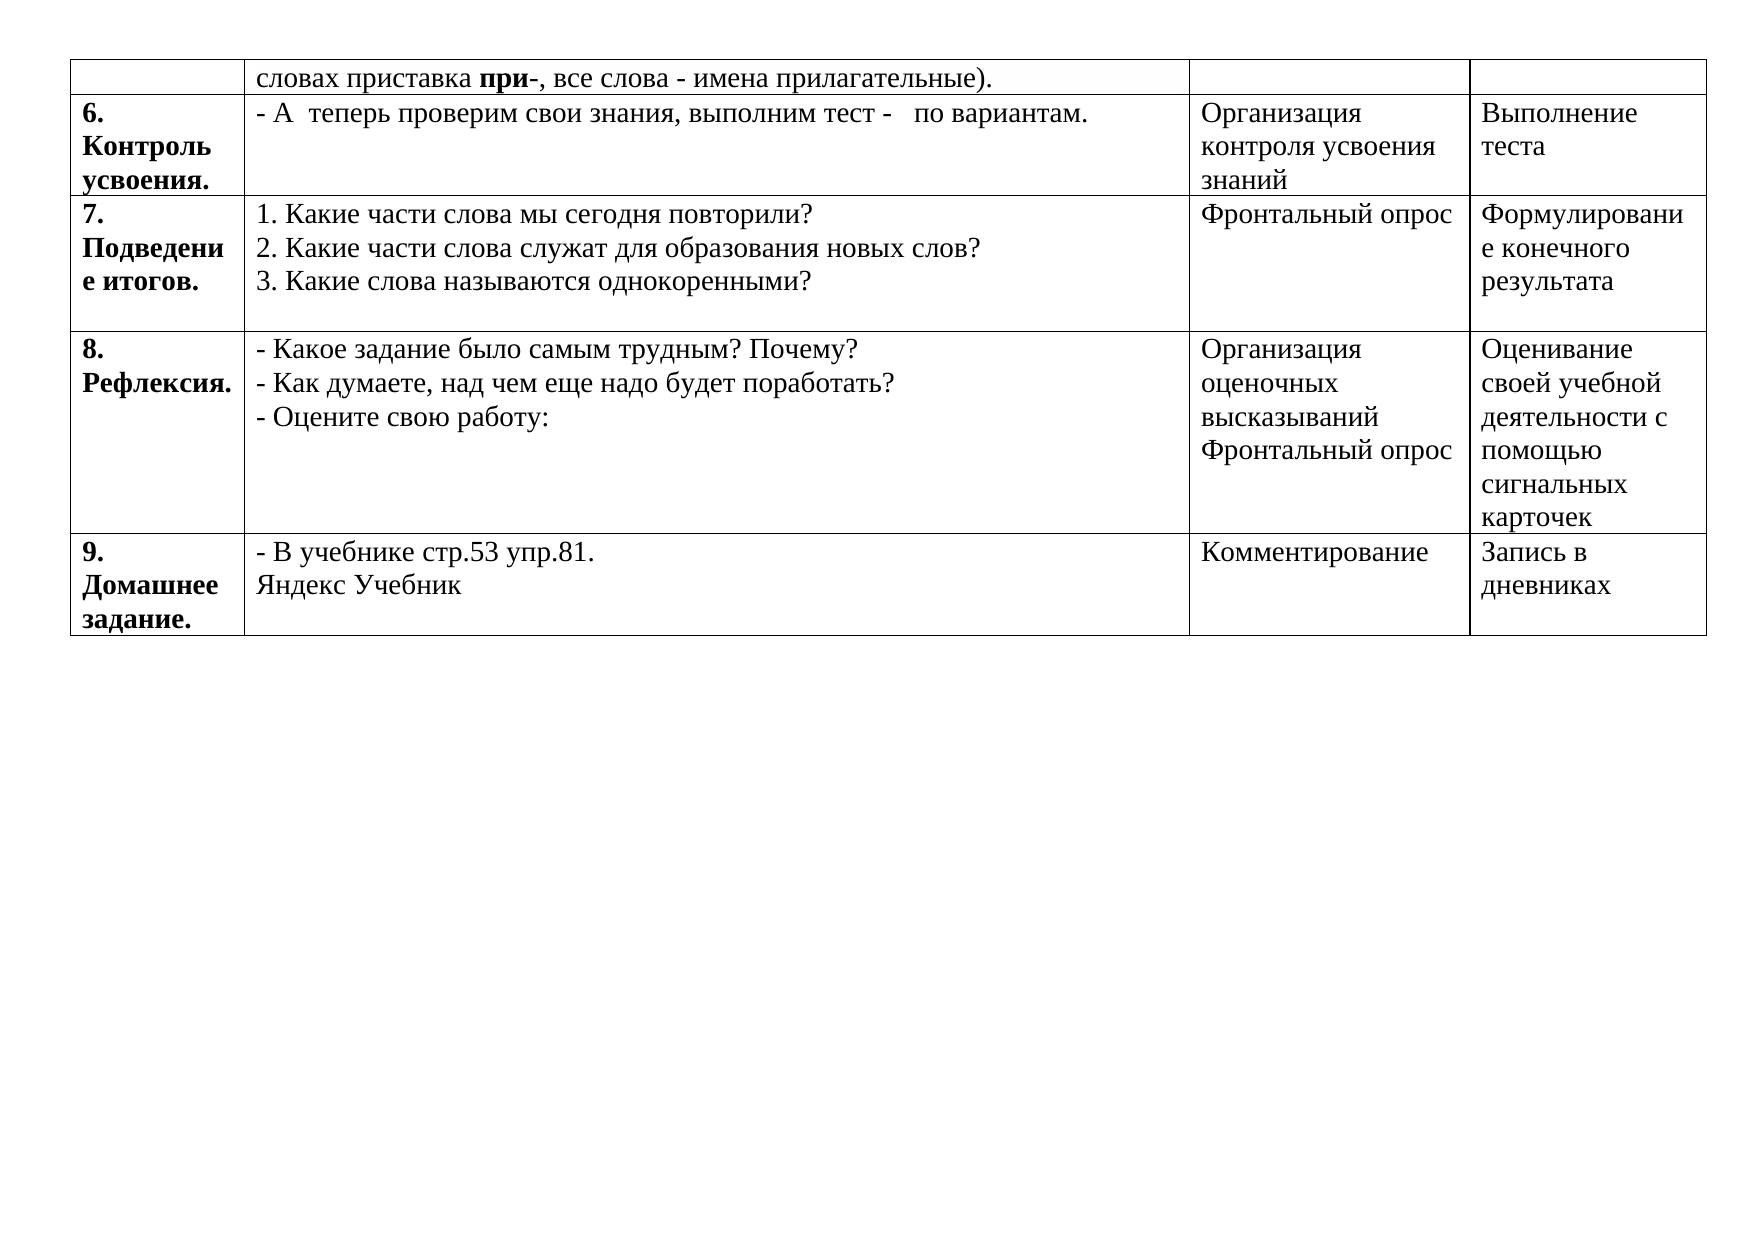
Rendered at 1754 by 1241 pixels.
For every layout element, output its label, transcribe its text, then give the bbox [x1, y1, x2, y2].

table_cell 8. Рефлексия. [71, 332, 244, 533]
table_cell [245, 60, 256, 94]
table_cell Фронтальный опрос [1190, 196, 1469, 331]
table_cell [1471, 60, 1706, 94]
table_cell Оценивание своей учебной деятельности с помощью сигнальных карточек [1471, 332, 1706, 533]
table_cell Формулирование конечного результата [1471, 196, 1706, 331]
table_cell - Какое задание было самым трудным? Почему? - Как думаете, над чем еще надо будет поработать? - Оцените свою работу: [245, 332, 1189, 533]
table_cell Комментирование [1190, 534, 1469, 634]
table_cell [71, 60, 244, 94]
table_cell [1190, 60, 1469, 94]
table_cell 7. Подведение итогов. [71, 196, 244, 331]
table_cell 6. Контроль усвоения. [71, 95, 244, 195]
table_cell - А теперь проверим свои знания, выполним тест - по вариантам. [245, 95, 1189, 195]
table_cell Запись в дневниках [1471, 534, 1706, 634]
table_cell Организация оценочных высказываний Фронтальный опрос [1190, 332, 1469, 533]
table_cell - В учебнике стр.53 упр.81. Яндекс Учебник [245, 534, 1189, 634]
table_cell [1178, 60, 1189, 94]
table_cell 1. Какие части слова мы сегодня повторили? 2. Какие части слова служат для образования новых слов? 3. Какие слова называются однокоренными? [245, 196, 1189, 331]
table_cell 9. Домашнее задание. [71, 534, 244, 634]
table_cell Выполнение теста [1471, 95, 1706, 195]
table_cell Организация контроля усвоения знаний [1190, 95, 1469, 195]
